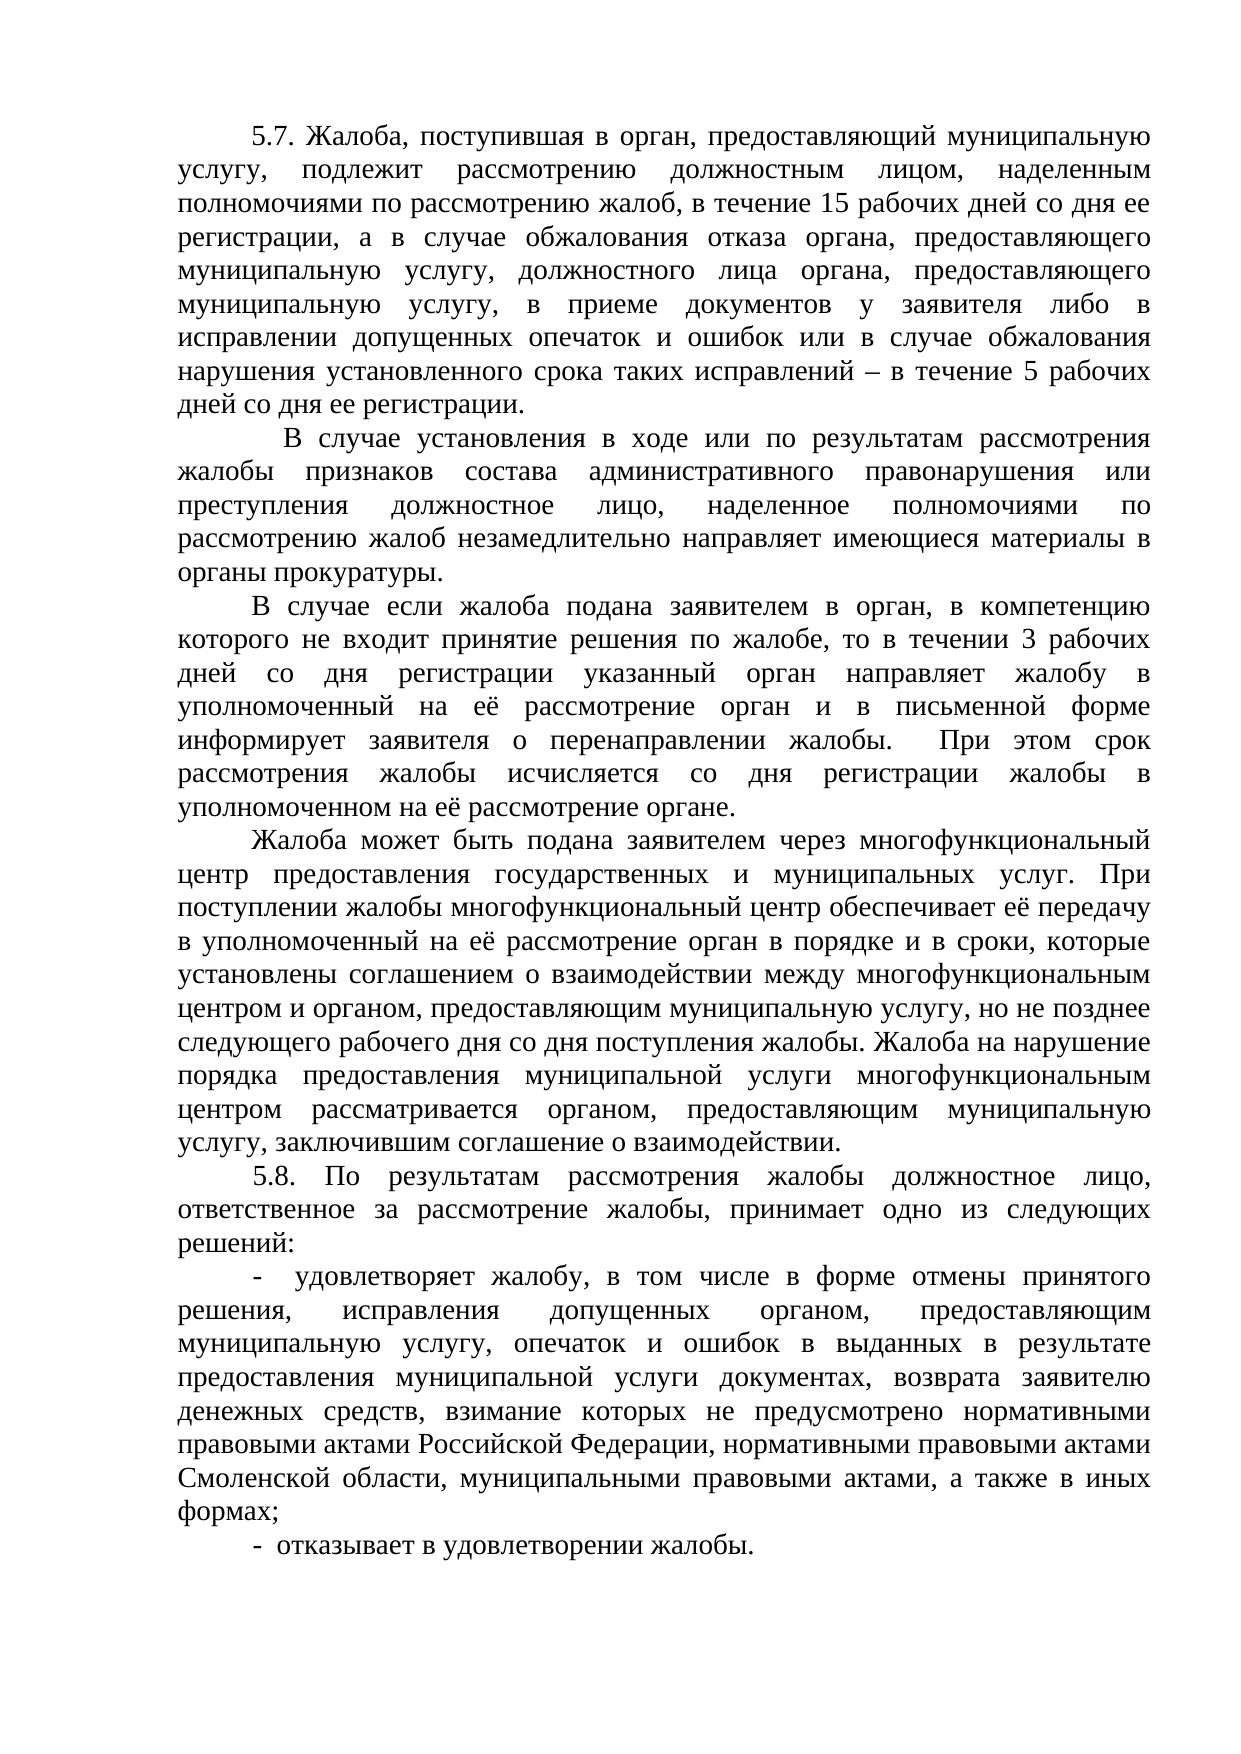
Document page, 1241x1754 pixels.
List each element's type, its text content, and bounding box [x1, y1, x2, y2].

text 5.8. По результатам рассмотрения жалобы должностное лицо, ответственное за рассмотрение жалобы, принимает одно из следующих решений: [177, 1158, 1152, 1258]
text - удовлетворяет жалобу, в том числе в форме отмены принятого решения, исправления допущенных органом, предоставляющим муниципальную услугу, опечаток и ошибок в выданных в результате предоставления муниципальной услуги документах, возврата заявителю денежных средств, взимание которых не предусмотрено нормативными правовыми актами Российской Федерации, нормативными правовыми актами Смоленской области, муниципальными правовыми актами, а также в иных формах; [177, 1258, 1152, 1527]
text Жалоба может быть подана заявителем через многофункциональный центр предоставления государственных и муниципальных услуг. При поступлении жалобы многофункциональный центр обеспечивает её передачу в уполномоченный на её рассмотрение орган в порядке и в сроки, которые установлены соглашением о взаимодействии между многофункциональным центром и органом, предоставляющим муниципальную услугу, но не позднее следующего рабочего дня со дня поступления жалобы. Жалоба на нарушение порядка предоставления муниципальной услуги многофункциональным центром рассматривается органом, предоставляющим муниципальную услугу, заключившим соглашение о взаимодействии. [177, 822, 1152, 1158]
text - отказывает в удовлетворении жалобы. [177, 1527, 1152, 1560]
text В случае установления в ходе или по результатам рассмотрения жалобы признаков состава административного правонарушения или преступления должностное лицо, наделенное полномочиями по рассмотрению жалоб незамедлительно направляет имеющиеся материалы в органы прокуратуры. [177, 420, 1152, 588]
text 5.7. Жалоба, поступившая в орган, предоставляющий муниципальную услугу, подлежит рассмотрению должностным лицом, наделенным полномочиями по рассмотрению жалоб, в течение 15 рабочих дней со дня ее регистрации, а в случае обжалования отказа органа, предоставляющего муниципальную услугу, должностного лица органа, предоставляющего муниципальную услугу, в приеме документов у заявителя либо в исправлении допущенных опечаток и ошибок или в случае обжалования нарушения установленного срока таких исправлений – в течение 5 рабочих дней со дня ее регистрации. [177, 118, 1152, 420]
text В случае если жалоба подана заявителем в орган, в компетенцию которого не входит принятие решения по жалобе, то в течении 3 рабочих дней со дня регистрации указанный орган направляет жалобу в уполномоченный на её рассмотрение орган и в письменной форме информирует заявителя о перенаправлении жалобы. При этом срок рассмотрения жалобы исчисляется со дня регистрации жалобы в уполномоченном на её рассмотрение органе. [177, 588, 1152, 822]
